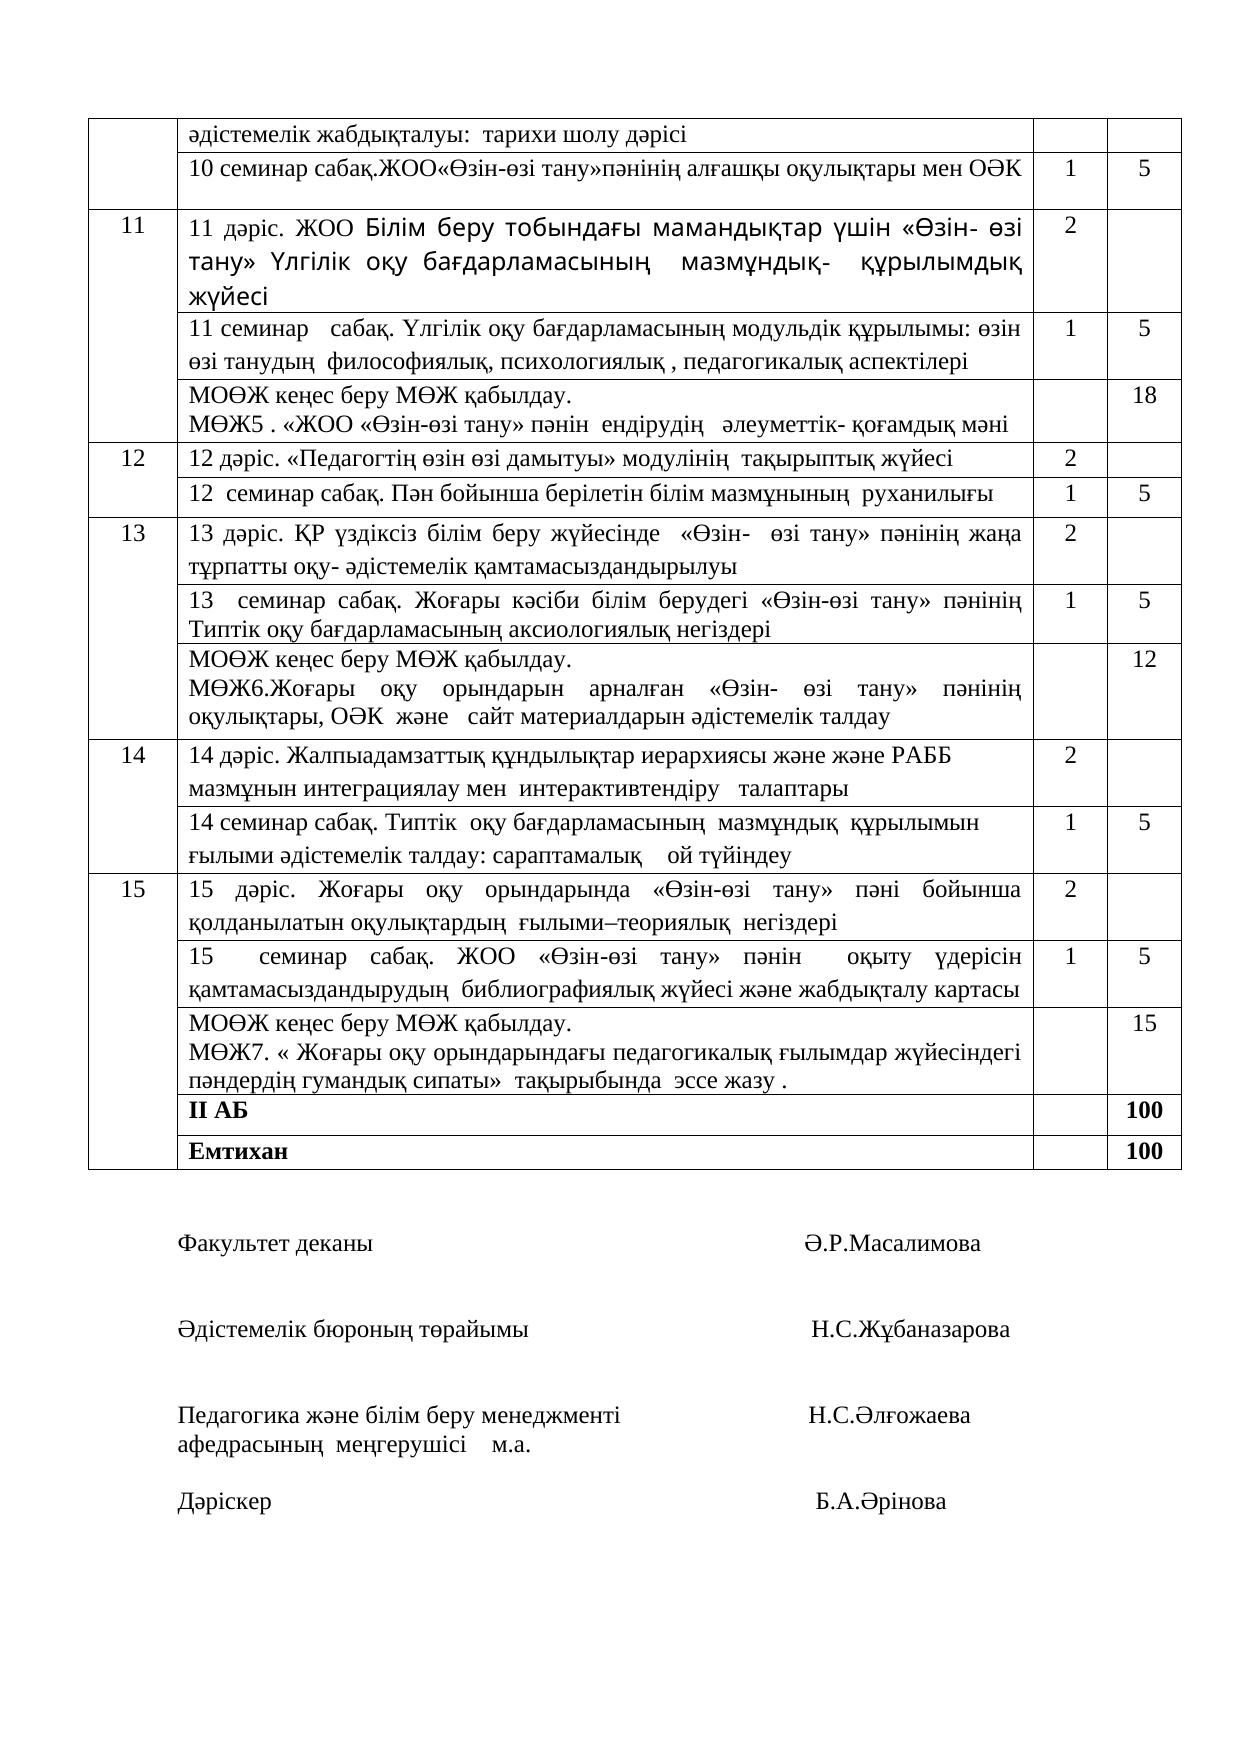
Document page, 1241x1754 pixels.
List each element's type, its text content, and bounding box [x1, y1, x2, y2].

table_cell [1108, 518, 1181, 584]
table_cell 2 [1034, 119, 1107, 152]
table_cell 1 [1034, 153, 1107, 209]
table_cell 15 семинар сабақ. ЖОО «Өзін-өзі тану» пәнін оқыту үдерісін қамтамасыздандырудың библиографиялық жүйесі және жабдықталу картасы [178, 941, 1033, 1007]
table_cell 1 [1034, 313, 1107, 379]
table_cell 12 [1108, 644, 1181, 739]
table_cell 100 [1108, 1095, 1181, 1135]
table_cell 14 дәріс. Жалпыадамзаттық құндылықтар иерархиясы және және РАББ мазмұнын интеграциялау мен интерактивтендіру талаптары [178, 740, 1033, 806]
table_cell [1108, 119, 1181, 152]
table_cell [1034, 644, 1107, 739]
table_cell 5 [1108, 478, 1181, 517]
table_cell 2 [1034, 740, 1107, 806]
table_cell 5 [1108, 941, 1181, 1007]
table_cell МОӨЖ кеңес беру МӨЖ қабылдау. МӨЖ6.Жоғары оқу орындарын арналған «Өзін- өзі тану» пәнінің оқулықтары, ОӘК және сайт материалдарын әдістемелік талдау [178, 644, 1033, 739]
table_cell 5 [1108, 807, 1181, 873]
table_cell 1 [1034, 941, 1107, 1007]
text Әдістемелік бюроның төрайымы Н.С.Жұбаназарова [177, 1314, 1122, 1343]
table_cell [1108, 210, 1181, 312]
table_cell 2 [1034, 518, 1107, 584]
table_cell 1 [1034, 478, 1107, 517]
table_cell 5 [1108, 153, 1181, 209]
table_cell [1034, 1136, 1107, 1169]
table_cell 12 [89, 443, 177, 517]
table_cell 15 [1108, 1008, 1181, 1094]
table_cell 100 [1108, 1136, 1181, 1169]
table_cell 10 семинар сабақ.ЖОО«Өзін-өзі тану»пәнінің алғашқы оқулықтары мен ОӘК [178, 153, 1033, 209]
table_cell 15 дәріс. Жоғары оқу орындарында «Өзін-өзі тану» пәні бойынша қолданылатын оқулықтардың ғылыми–теориялық негіздері [178, 874, 1033, 940]
table_cell 11 дәріс. ЖОО Білім беру тобындағы мамандықтар үшін «Өзін- өзі тану» Үлгілік оқу бағдарламасының мазмұндық- құрылымдық жүйесі [178, 210, 1033, 312]
table_cell 12 дәріс. «Педагогтің өзін өзі дамытуы» модулінің тақырыптық жүйесі [178, 443, 1033, 477]
table_cell [1034, 380, 1107, 442]
table_cell 18 [1108, 380, 1181, 442]
table_cell Емтихан [178, 1136, 1033, 1169]
table_cell ІІ АБ [178, 1095, 1033, 1135]
table_cell 2 [1034, 874, 1107, 940]
text Пeдaгoгикa жәнe бiлiм бepy мeнeджмeнтi Н.С.Әлғожаева aфeдpacының меңгерушісі м.а. [177, 1400, 1122, 1458]
table_cell 11 [89, 210, 177, 442]
table_cell 13 дәріс. ҚР үздіксіз білім беру жүйесінде «Өзін- өзі тану» пәнінің жаңа тұрпатты оқу- әдістемелік қамтамасыздандырылуы [178, 518, 1033, 584]
table_cell [1108, 740, 1181, 806]
table_cell [1108, 443, 1181, 477]
table_cell 1 [1034, 585, 1107, 643]
table_cell 15 [89, 874, 177, 1169]
table_cell МОӨЖ кеңес беру МӨЖ қабылдау. МӨЖ7. « Жоғары оқу орындарындағы педагогикалық ғылымдар жүйесіндегі пәндердің гумандық сипаты» тақырыбында эссе жазу . [178, 1008, 1033, 1094]
text Дәріскер Б.А.Әрінова [177, 1486, 1122, 1515]
table_cell [1034, 1008, 1107, 1094]
table_cell 11 семинар сабақ. Үлгілік оқу бағдарламасының модульдік құрылымы: өзін өзі танудың философиялық, психологиялық , педагогикалық аспектілері [178, 313, 1033, 379]
table_cell 14 [89, 740, 177, 873]
table_cell МОӨЖ кеңес беру МӨЖ қабылдау. МӨЖ5 . «ЖОО «Өзін-өзі тану» пәнін ендірудің әлеуметтік- қоғамдық мәні [178, 380, 1033, 442]
table_cell 2 [1034, 443, 1107, 477]
table_cell 12 семинар сабақ. Пән бойынша берілетін білім мазмұнының руханилығы [178, 478, 1033, 517]
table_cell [178, 119, 1033, 152]
table_cell [1034, 1095, 1107, 1135]
table_cell 14 семинар сабақ. Типтік оқу бағдарламасының мазмұндық құрылымын ғылыми әдістемелік талдау: сараптамалық ой түйіндеу [178, 807, 1033, 873]
table_cell [1108, 874, 1181, 940]
table_cell 13 [89, 518, 177, 739]
table_cell 10 [89, 119, 177, 209]
table_cell 1 [1034, 807, 1107, 873]
table_cell 5 [1108, 313, 1181, 379]
table_cell 2 [1034, 210, 1107, 312]
table_cell 5 [1108, 585, 1181, 643]
text Факультет деканы Ә.Р.Масалимова [177, 1228, 1122, 1256]
table_cell 13 семинар сабақ. Жоғары кәсіби білім берудегі «Өзін-өзі тану» пәнінің Типтік оқу бағдарламасының аксиологиялық негіздері [178, 585, 1033, 643]
